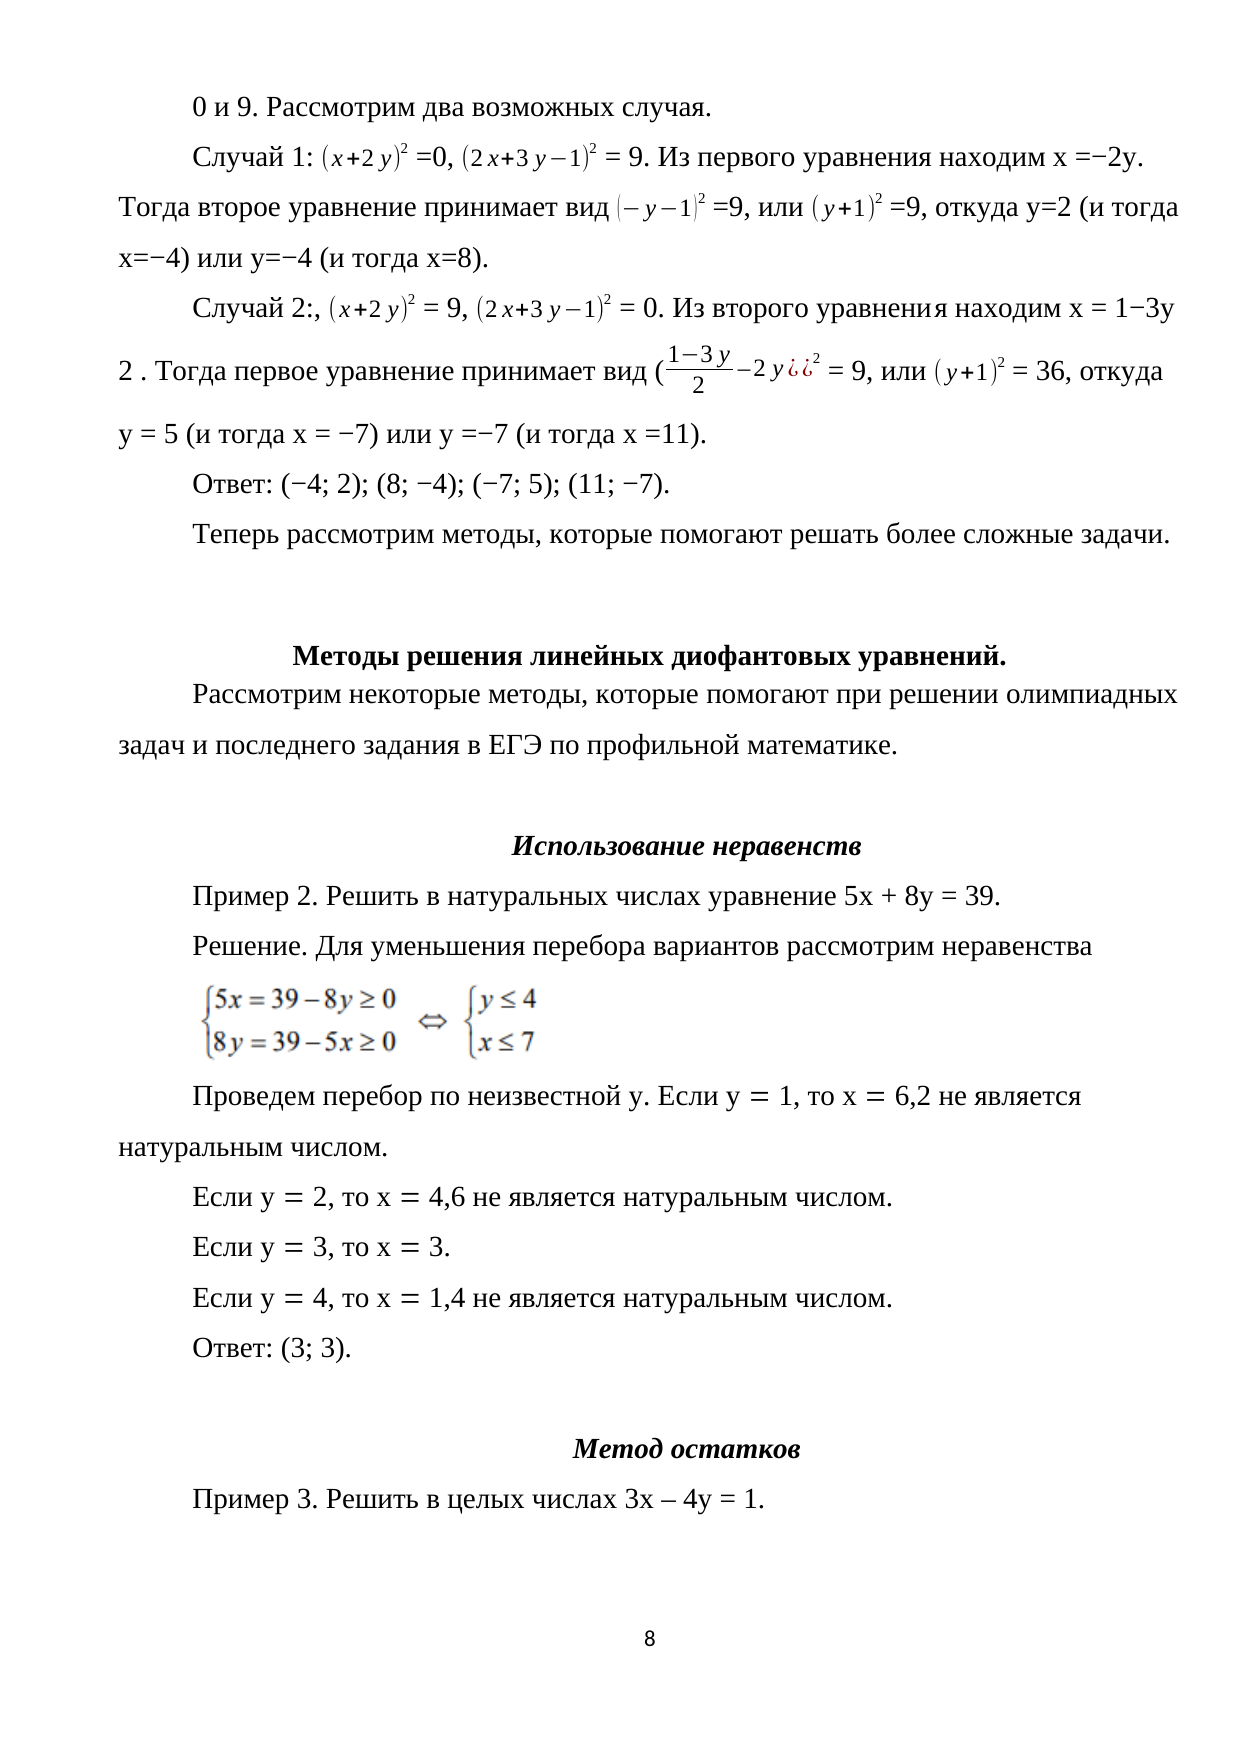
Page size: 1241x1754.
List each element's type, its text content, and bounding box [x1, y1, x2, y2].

text Пример 2. Решить в натуральных числах уравнение 5x + 8y = 39. [118, 878, 1181, 911]
text Случай 2:, = 9, = 0. Из второго уравнения находим x = 1−3y 2 . Тогда первое уравнение принимает вид ( = 9, или = 36, откуда y = 5 (и тогда x = −7) или y =−7 (и тогда x =11). [118, 290, 1181, 449]
text Пример 3. Решить в целых числах 3x – 4y = 1. [118, 1481, 1181, 1515]
text Ответ: (−4; 2); (8; −4); (−7; 5); (11; −7). [118, 466, 1181, 500]
text Если y 3, то x 3. [118, 1229, 1181, 1263]
subtitle Методы решения линейных диофантовых уравнений. [118, 638, 1181, 672]
text Рассмотрим некоторые методы, которые помогают при решении олимпиадных задач и последнего задания в ЕГЭ по профильной математике. [118, 677, 1181, 761]
text Метод остатков [118, 1431, 1181, 1464]
text Решение. Для уменьшения перебора вариантов рассмотрим неравенства [118, 928, 1181, 962]
text Теперь рассмотрим методы, которые помогают решать более сложные задачи. [118, 517, 1181, 550]
text Ответ: (3; 3). [118, 1330, 1181, 1364]
text Использование неравенств [118, 828, 1181, 861]
text Случай 1: =0, = 9. Из первого уравнения находим x =−2y. Тогда второе уравнение принимает вид =9, или =9, откуда y=2 (и тогда x=−4) или y=−4 (и тогда x=8). [118, 139, 1181, 273]
text 0 и 9. Рассмотрим два возможных случая. [118, 89, 1181, 122]
text Проведем перебор по неизвестной у. Если y 1, то x 6,2 не является натуральным числом. [118, 1078, 1181, 1162]
picture [192, 978, 563, 1065]
text Если y 4, то x 1,4 не является натуральным числом. [118, 1280, 1181, 1314]
text Если y 2, то x 4,6 не является натуральным числом. [118, 1179, 1181, 1213]
